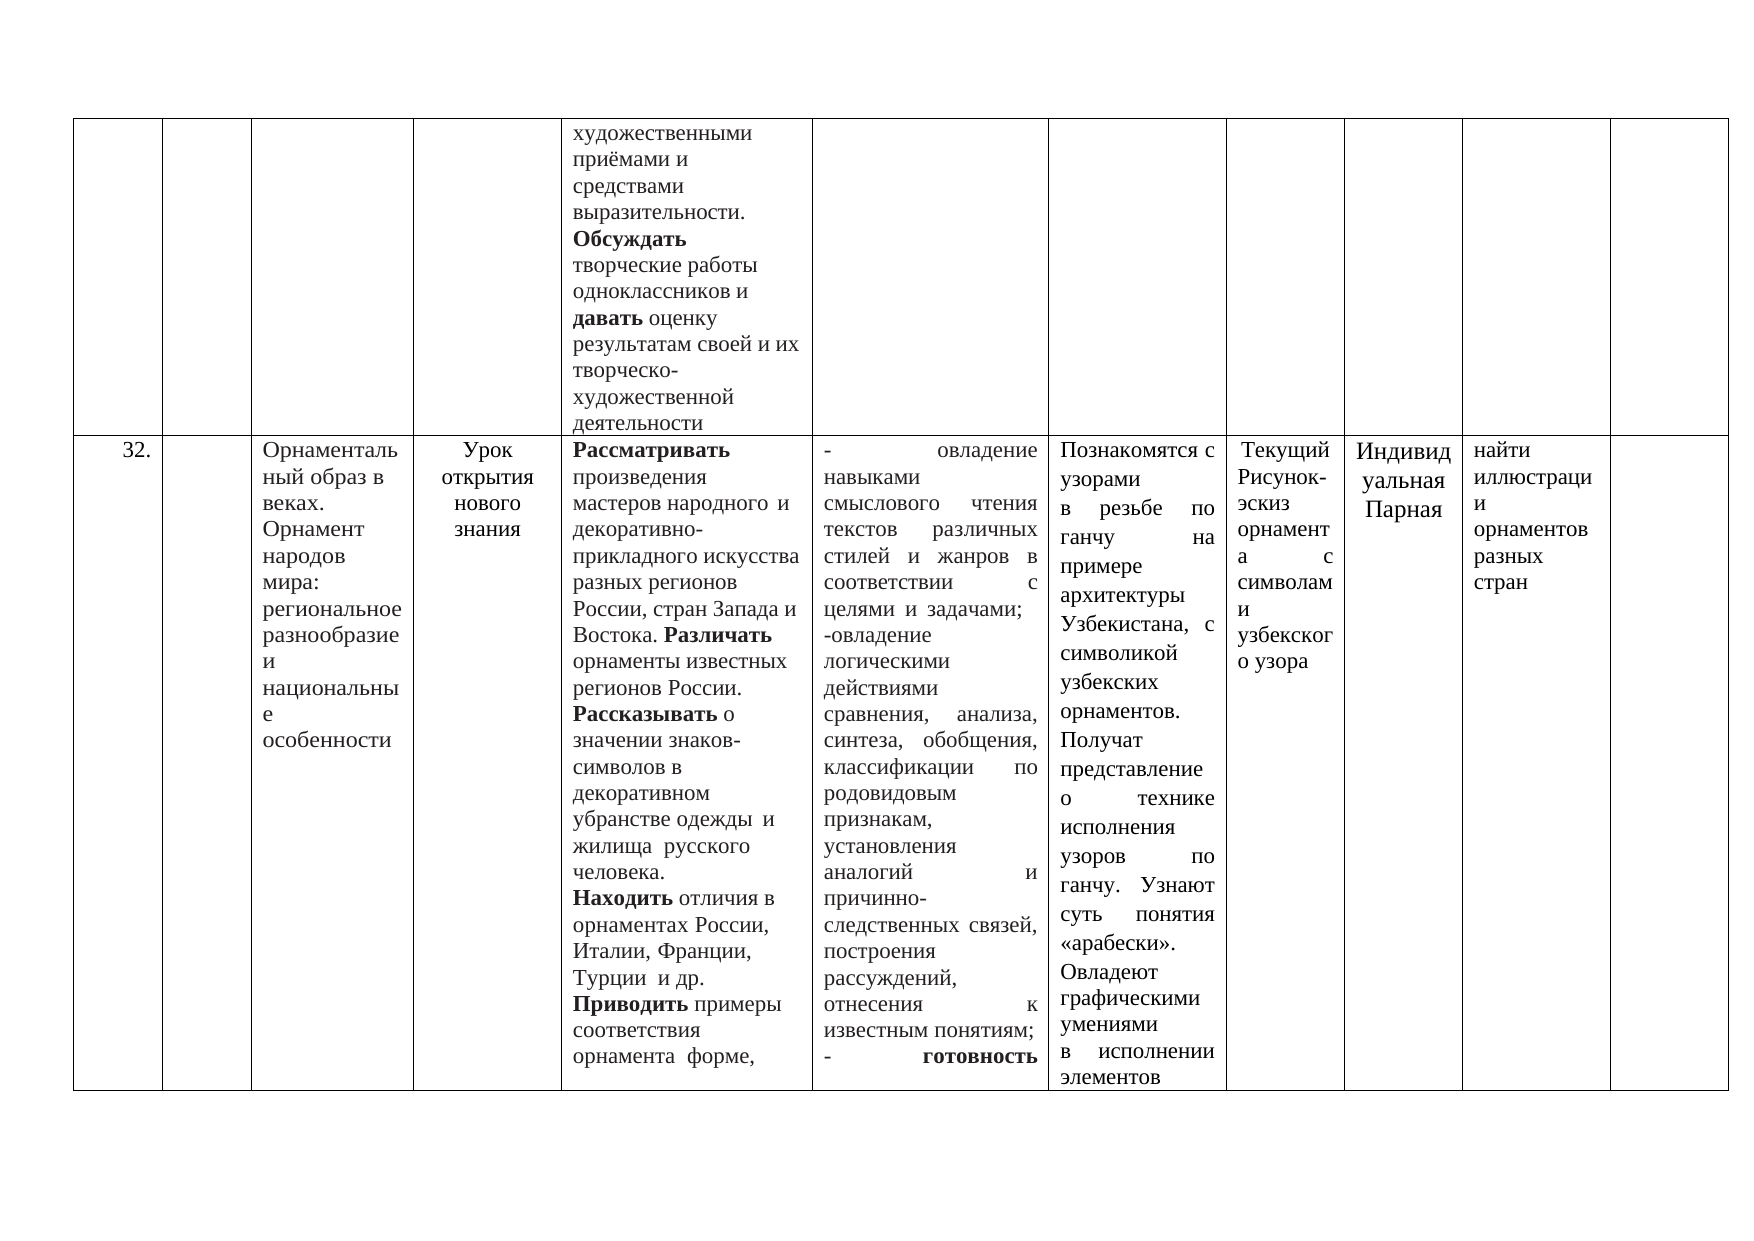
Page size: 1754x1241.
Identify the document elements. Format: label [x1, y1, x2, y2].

table_cell [813, 119, 1048, 435]
table_cell [1049, 436, 1226, 1089]
table_cell [1345, 436, 1462, 1089]
table_cell [1049, 119, 1226, 435]
table_cell [414, 119, 561, 435]
table_cell [1611, 436, 1728, 1089]
table_cell [1463, 119, 1610, 435]
table_cell [562, 119, 812, 435]
table_cell [163, 436, 251, 1089]
table_cell [74, 119, 162, 435]
table_cell [1227, 119, 1344, 435]
table_cell [1611, 119, 1728, 435]
table_cell [252, 436, 413, 1089]
table_cell [1463, 436, 1610, 1089]
table_cell [414, 436, 561, 1089]
table_cell [163, 119, 251, 435]
table_cell [74, 436, 162, 1089]
table_cell [813, 436, 1048, 1089]
table_cell [1345, 119, 1462, 435]
table_cell [1227, 436, 1344, 1089]
table_cell [252, 119, 413, 435]
table_cell [562, 436, 812, 1089]
